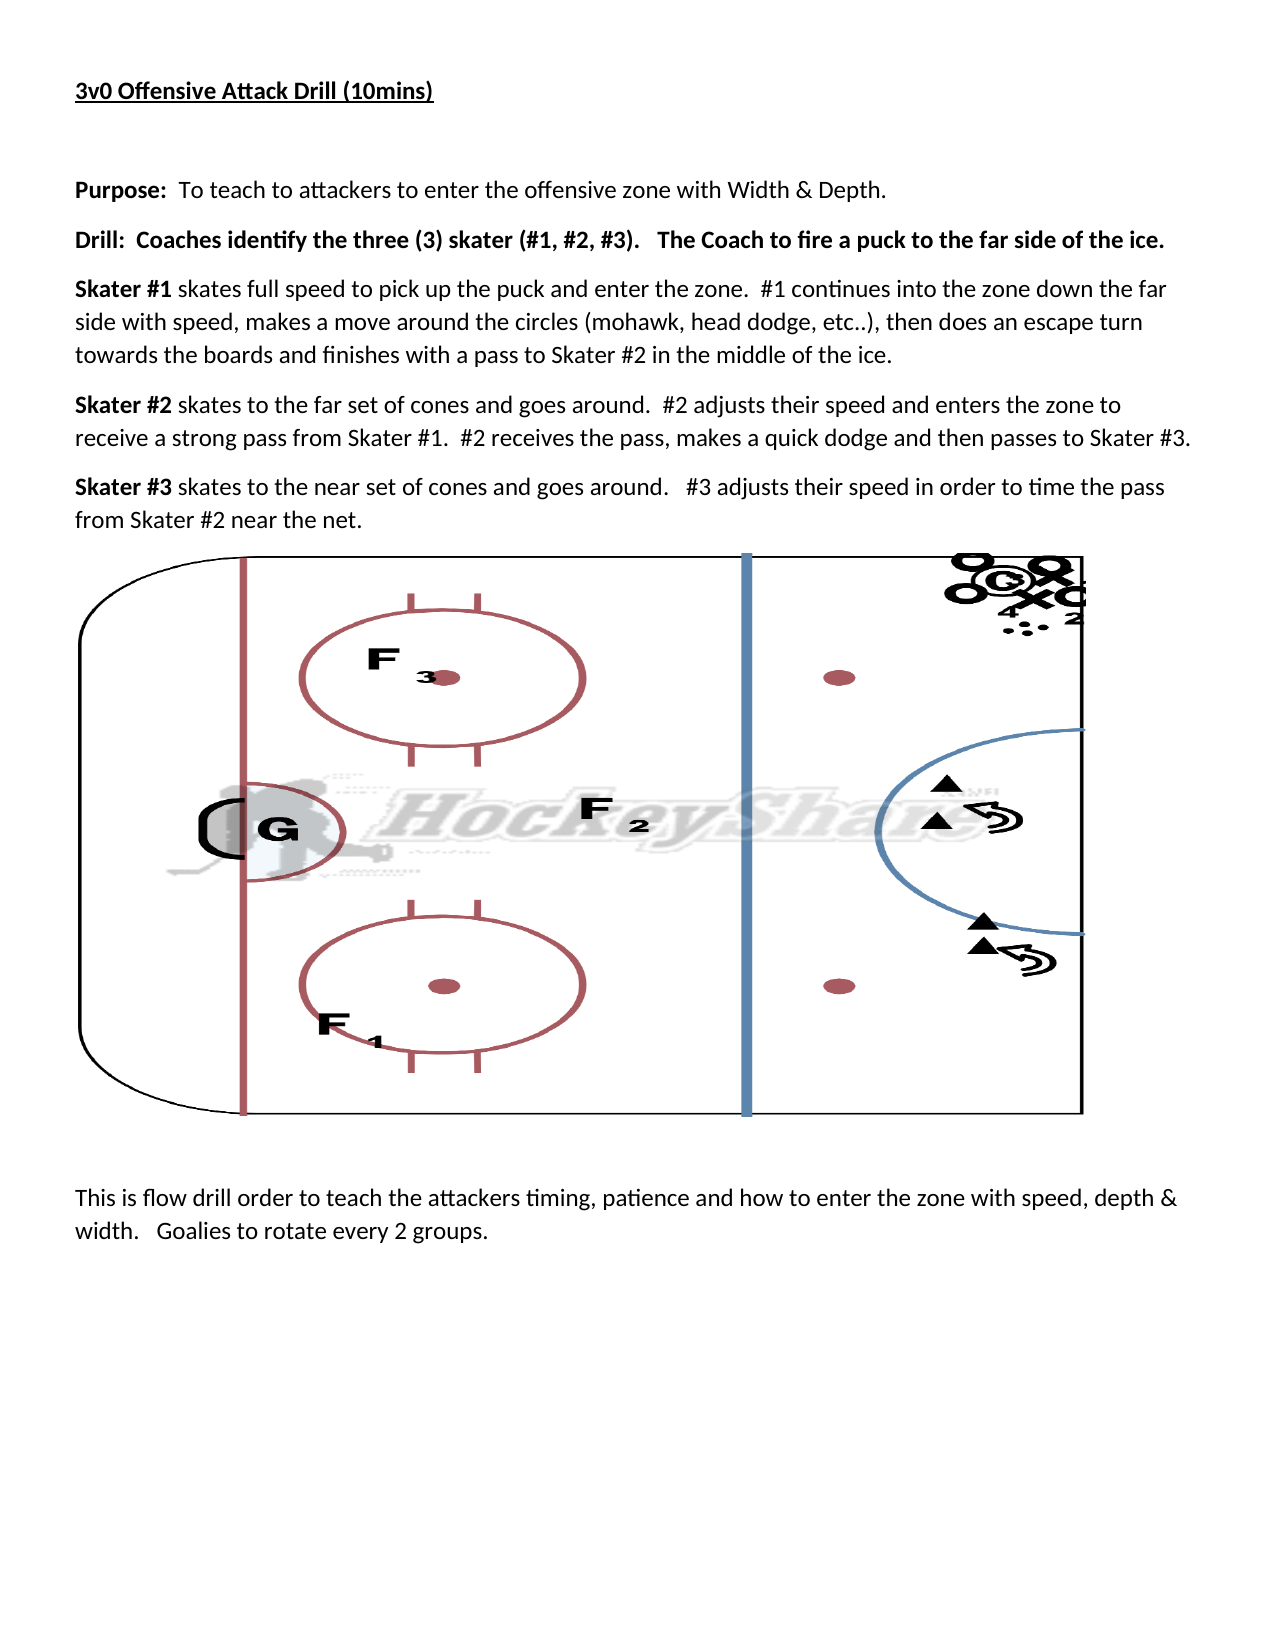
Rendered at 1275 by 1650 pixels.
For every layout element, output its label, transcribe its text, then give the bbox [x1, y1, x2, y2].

picture [75, 553, 1086, 1117]
text Skater #2 skates to the far set of cones and goes around. #2 adjusts their speed and enters the zone to receive a strong pass from Skater #1. #2 receives the pass, makes a quick dodge and then passes to Skater #3. [75, 389, 1200, 452]
text Drill: Coaches identify the three (3) skater (#1, #2, #3). The Coach to fire a puck to the far side of the ice. [75, 224, 1200, 254]
text Skater #3 skates to the near set of cones and goes around. #3 adjusts their speed in order to time the pass from Skater #2 near the net. [75, 471, 1200, 535]
text 3v0 Offensive Attack Drill (10mins) [75, 75, 1200, 106]
text This is flow drill order to teach the attackers timing, patience and how to enter the zone with speed, depth & width. Goalies to rotate every 2 groups. [75, 1182, 1200, 1245]
text Skater #1 skates full speed to pick up the puck and enter the zone. #1 continues into the zone down the far side with speed, makes a move around the circles (mohawk, head dodge, etc..), then does an escape turn towards the boards and finishes with a pass to Skater #2 in the middle of the ice. [75, 273, 1200, 370]
text Purpose: To teach to attackers to enter the offensive zone with Width & Depth. [75, 174, 1200, 205]
